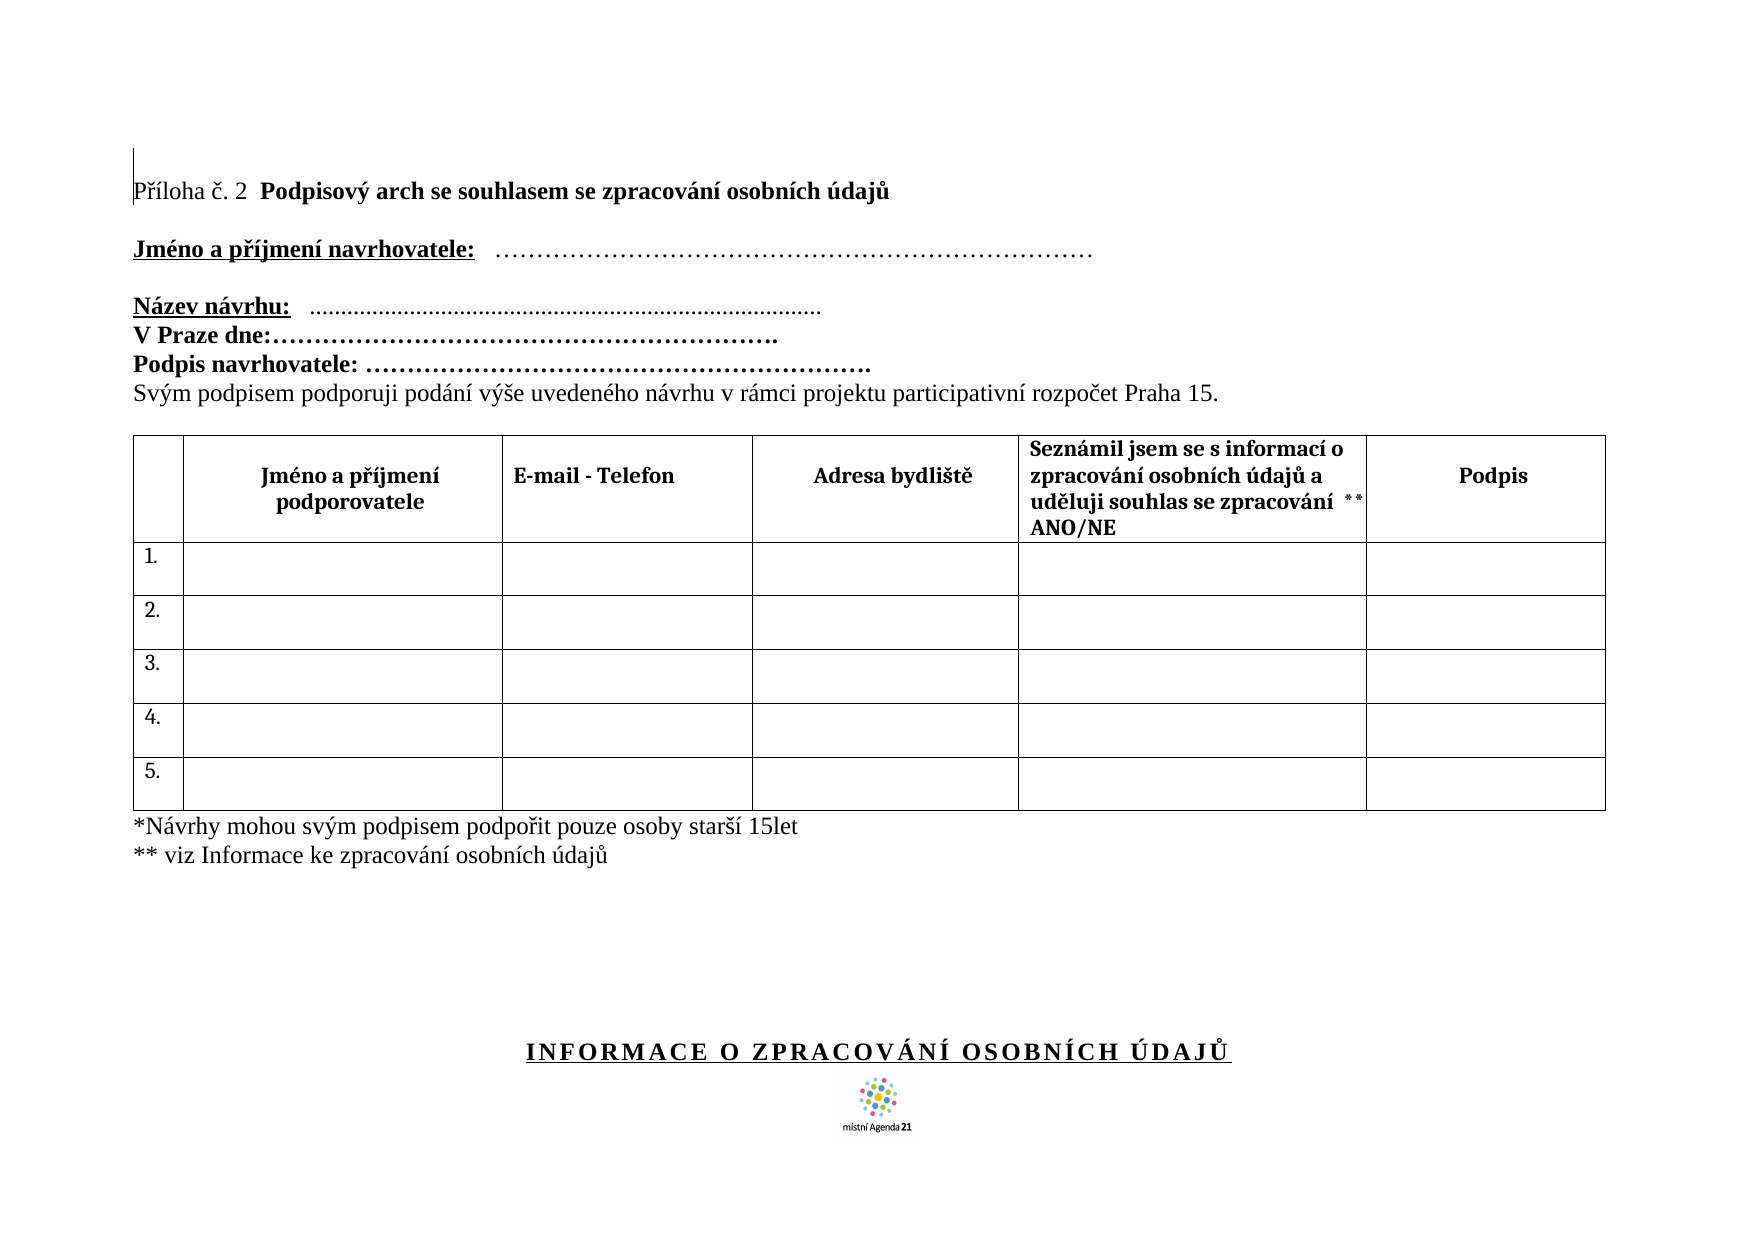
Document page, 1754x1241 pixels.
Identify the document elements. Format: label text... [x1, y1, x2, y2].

text Jméno a příjmení navrhovatele: ……………………………………………………………… [133, 234, 1621, 263]
table_cell [184, 596, 502, 649]
text V Praze dne:……………………………………………………. [133, 320, 1621, 349]
table_cell [1367, 650, 1605, 703]
table_header Podpis [1367, 436, 1605, 542]
table_header [134, 436, 183, 542]
table_cell [1367, 704, 1605, 757]
text ** viz Informace ke zpracování osobních údajů [133, 840, 1621, 869]
table_cell [184, 650, 502, 703]
table_cell 2. [134, 596, 183, 649]
table_cell 3. [134, 650, 183, 703]
table_cell 5. [134, 758, 183, 810]
table_cell [753, 543, 1018, 595]
table_cell [1367, 758, 1605, 810]
table_cell [753, 596, 1018, 649]
table_cell [503, 704, 752, 757]
table_header Adresa bydliště [753, 436, 1018, 542]
table_cell 4. [134, 704, 183, 757]
table_cell 1. [134, 543, 183, 595]
text Příloha č. 2 Podpisový arch se souhlasem se zpracování osobních údajů [134, 176, 1621, 205]
table_cell [184, 543, 502, 595]
table_cell [753, 650, 1018, 703]
table_cell [1367, 596, 1605, 649]
table_cell [753, 704, 1018, 757]
text Svým podpisem podporuji podání výše uvedeného návrhu v rámci projektu participativní rozpočet Praha 15. [133, 378, 1621, 406]
table_cell [1019, 704, 1366, 757]
table_cell [184, 704, 502, 757]
table_cell [503, 758, 752, 810]
table_header Jméno a příjmení podporovatele [184, 436, 502, 542]
table_cell [503, 650, 752, 703]
table_cell [753, 758, 1018, 810]
table_cell [1019, 543, 1366, 595]
table_cell [1019, 596, 1366, 649]
table_cell [1019, 650, 1366, 703]
text INFORMACE O ZPRACOVÁNÍ OSOBNÍCH ÚDAJŮ [148, 1037, 1606, 1065]
table_cell [1019, 758, 1366, 810]
table_header Seznámil jsem se s informací o zpracování osobních údajů a uděluji souhlas se zpracování ** ANO/NE [1019, 436, 1366, 542]
text Podpis navrhovatele: ……………………………………………………. [133, 349, 1621, 378]
text *Návrhy mohou svým podpisem podpořit pouze osoby starší 15let [133, 811, 1621, 840]
table_cell [503, 596, 752, 649]
table_cell [503, 543, 752, 595]
table_header E-mail - Telefon [503, 436, 752, 542]
table_cell [1367, 543, 1605, 595]
picture [836, 1068, 918, 1141]
table_cell [184, 758, 502, 810]
text Název návrhu: .................................................................................. [133, 291, 1621, 320]
